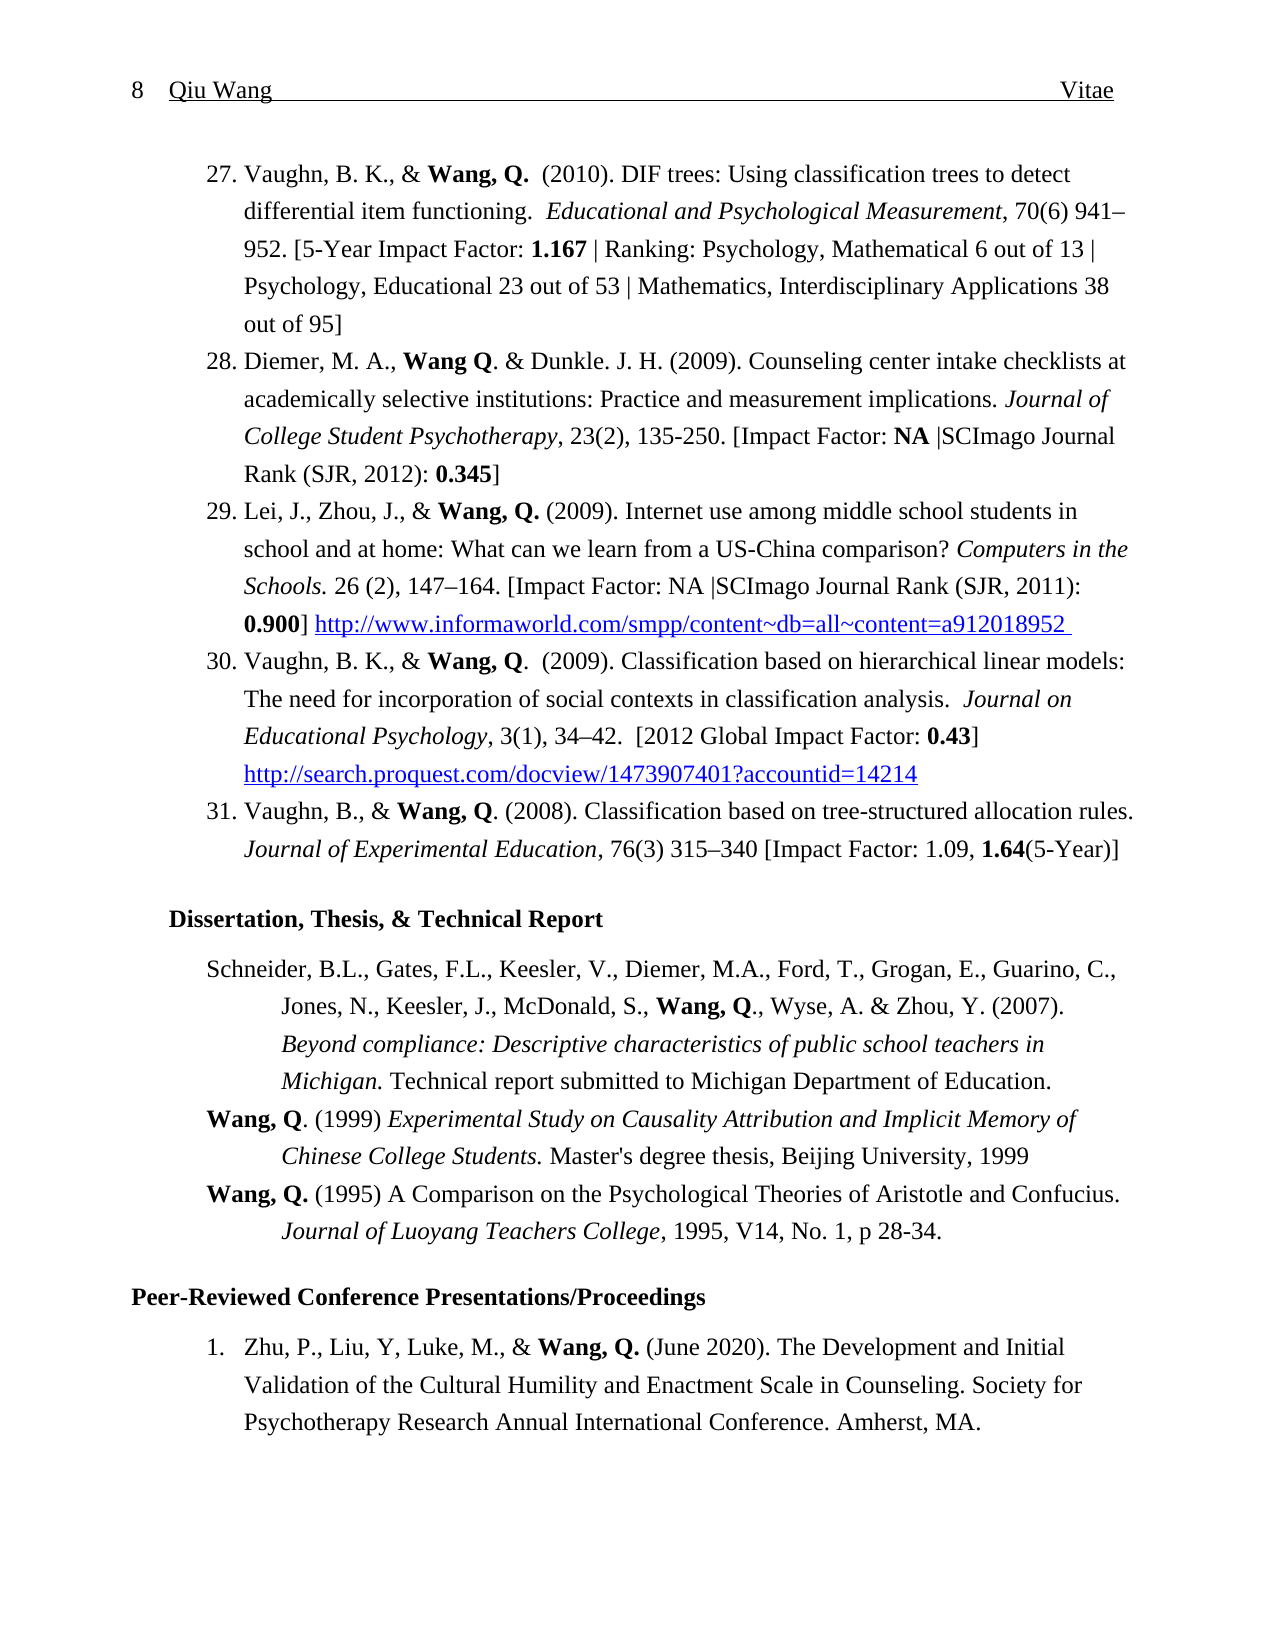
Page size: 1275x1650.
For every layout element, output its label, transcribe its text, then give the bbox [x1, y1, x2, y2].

text Schneider, B.L., Gates, F.L., Keesler, V., Diemer, M.A., Ford, T., Grogan, E., Guarino, C., Jones, N., Keesler, J., McDonald, S., Wang, Q., Wyse, A. & Zhou, Y. (2007). Beyond compliance: Descriptive characteristics of public school teachers in Michigan. Technical report submitted to Michigan Department of Education. [206, 945, 1144, 1095]
text Wang, Q. (1995) A Comparison on the Psychological Theories of Aristotle and Confucius. Journal of Luoyang Teachers College, 1995, V14, No. 1, p 28-34. [206, 1170, 1144, 1245]
list Diemer, M. A., Wang Q. & Dunkle. J. H. (2009). Counseling center intake checklists at academically selective institutions: Practice and measurement implications. Journal of College Student Psychotherapy, 23(2), 135-250. [Impact Factor: NA |SCImago Journal Rank (SJR, 2012): 0.345] [206, 337, 1144, 487]
list Lei, J., Zhou, J., & Wang, Q. (2009). Internet use among middle school students in school and at home: What can we learn from a US-China comparison? Computers in the Schools. 26 (2), 147–164. [Impact Factor: NA |SCImago Journal Rank (SJR, 2011): 0.900] http://www.informaworld.com/smpp/content~db=all~content=a912018952 [206, 487, 1144, 637]
text Peer-Reviewed Conference Presentations/Proceedings [131, 1282, 1144, 1311]
text Wang, Q. (1999) Experimental Study on Causality Attribution and Implicit Memory of Chinese College Students. Master's degree thesis, Beijing University, 1999 [206, 1095, 1144, 1170]
list Vaughn, B., & Wang, Q. (2008). Classification based on tree-structured allocation rules. Journal of Experimental Education, 76(3) 315–340 [Impact Factor: 1.09, 1.64(5-Year)] [206, 787, 1144, 862]
list Vaughn, B. K., & Wang, Q. (2009). Classification based on hierarchical linear models: The need for incorporation of social contexts in classification analysis. Journal on Educational Psychology, 3(1), 34–42. [2012 Global Impact Factor: 0.43] http://search.proquest.com/docview/1473907401?accountid=14214 [206, 637, 1144, 787]
list Vaughn, B. K., & Wang, Q. (2010). DIF trees: Using classification trees to detect differential item functioning. Educational and Psychological Measurement, 70(6) 941–952. [5-Year Impact Factor: 1.167 | Ranking: Psychology, Mathematical 6 out of 13 | Psychology, Educational 23 out of 53 | Mathematics, Interdisciplinary Applications 38 out of 95] [206, 150, 1144, 337]
list Zhu, P., Liu, Y, Luke, M., & Wang, Q. (June 2020). The Development and Initial Validation of the Cultural Humility and Enactment Scale in Counseling. Society for Psychotherapy Research Annual International Conference. Amherst, MA. [206, 1324, 1144, 1436]
text Dissertation, Thesis, & Technical Report [169, 904, 1144, 932]
